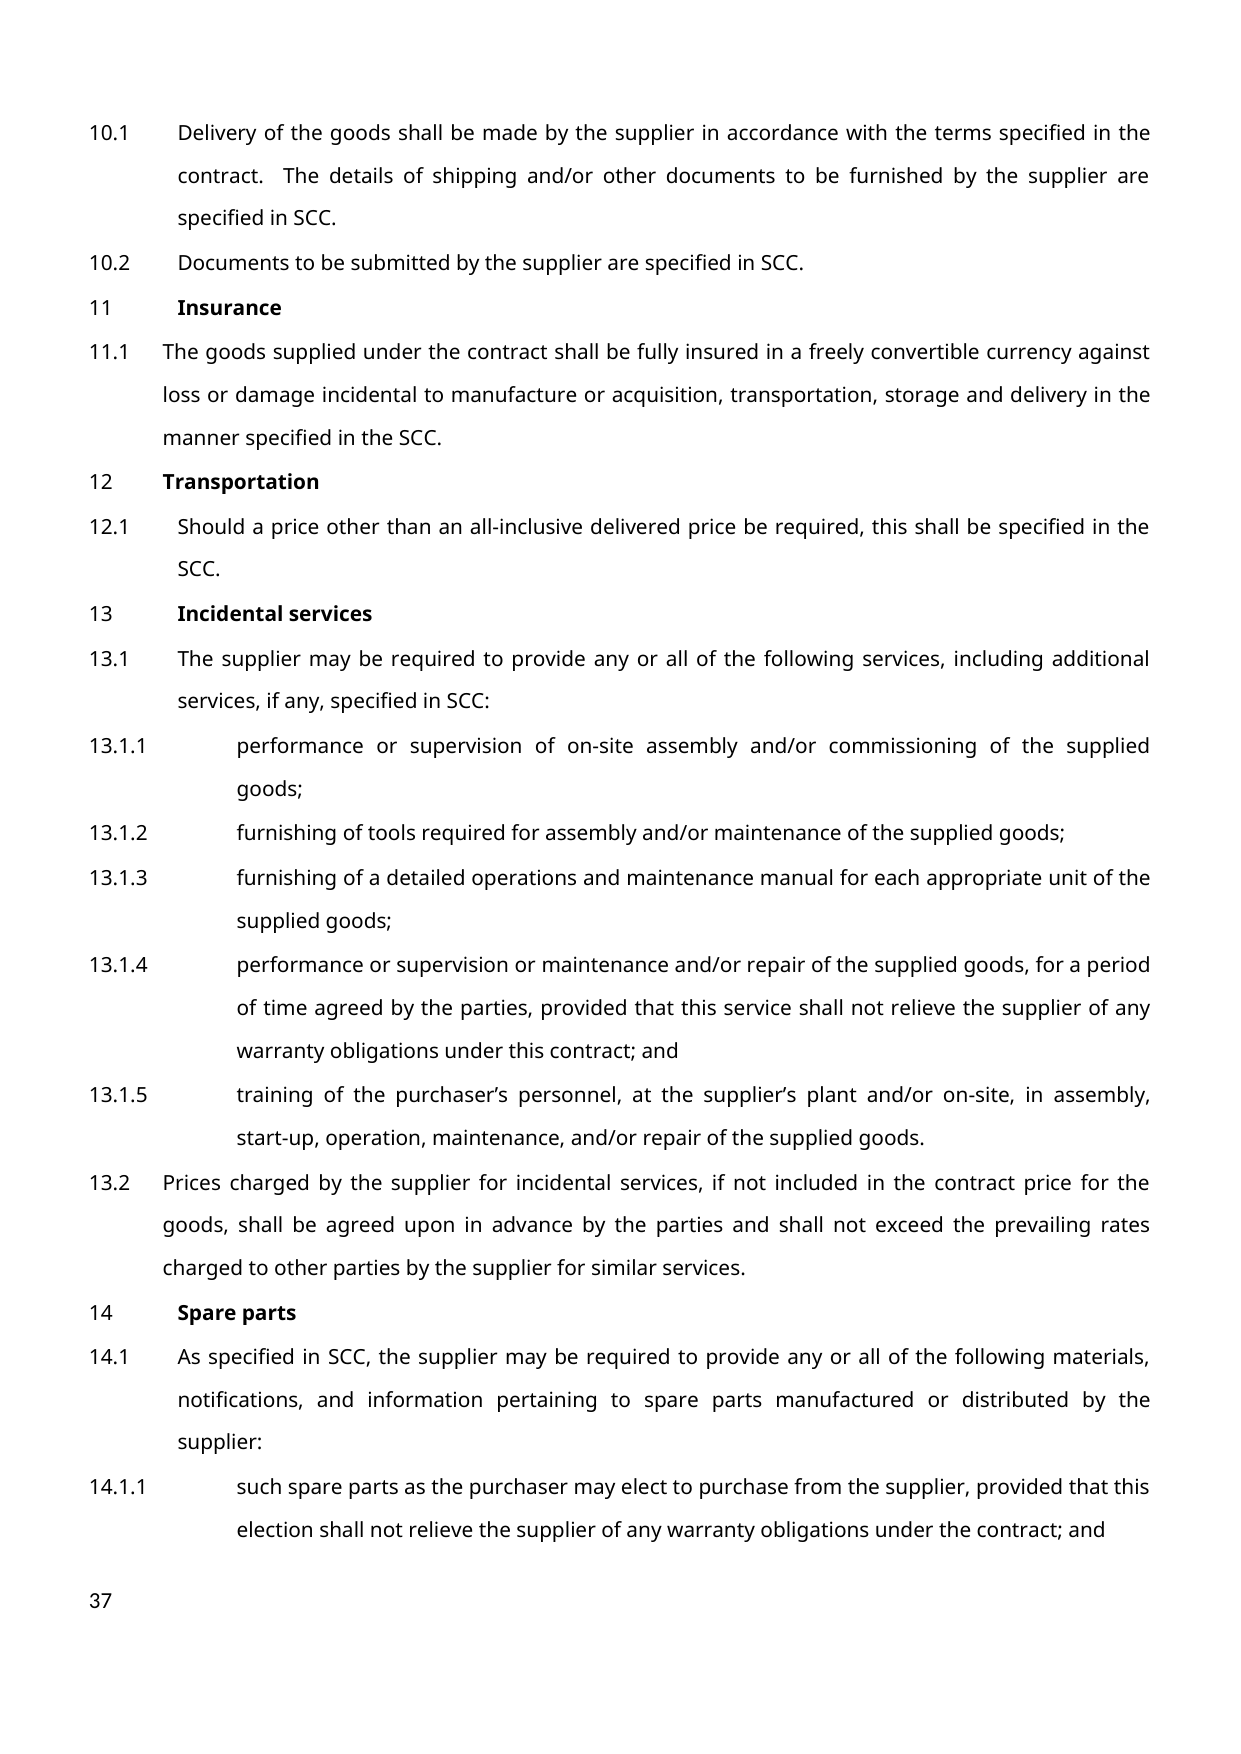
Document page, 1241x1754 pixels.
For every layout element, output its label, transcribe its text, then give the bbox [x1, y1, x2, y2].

text 13.1.5 training of the purchaser’s personnel, at the supplier’s plant and/or on-site, in assembly, start-up, operation, maintenance, and/or repair of the supplied goods. [89, 1080, 1152, 1151]
text 11.1 The goods supplied under the contract shall be fully insured in a freely convertible currency against loss or damage incidental to manufacture or acquisition, transportation, storage and delivery in the manner specified in the SCC. [89, 337, 1152, 451]
text 12.1 Should a price other than an all-inclusive delivered price be required, this shall be specified in the SCC. [89, 512, 1152, 583]
text 14.1 As specified in SCC, the supplier may be required to provide any or all of the following materials, notifications, and information pertaining to spare parts manufactured or distributed by the supplier: [89, 1342, 1152, 1456]
text 13.2 Prices charged by the supplier for incidental services, if not included in the contract price for the goods, shall be agreed upon in advance by the parties and shall not exceed the prevailing rates charged to other parties by the supplier for similar services. [89, 1168, 1152, 1281]
text 14.1.1 such spare parts as the purchaser may elect to purchase from the supplier, provided that this election shall not relieve the supplier of any warranty obligations under the contract; and [89, 1472, 1152, 1543]
text 13.1.2 furnishing of tools required for assembly and/or maintenance of the supplied goods; [89, 818, 1152, 847]
text 13.1.4 performance or supervision or maintenance and/or repair of the supplied goods, for a period of time agreed by the parties, provided that this service shall not relieve the supplier of any warranty obligations under this contract; and [89, 951, 1152, 1064]
text 11 Insurance [89, 293, 1152, 321]
text 14 Spare parts [89, 1298, 1152, 1326]
text 10.1 Delivery of the goods shall be made by the supplier in accordance with the terms specified in the contract. The details of shipping and/or other documents to be furnished by the supplier are specified in SCC. [89, 118, 1152, 232]
text 13.1.3 furnishing of a detailed operations and maintenance manual for each appropriate unit of the supplied goods; [89, 863, 1152, 934]
text 13 Incidental services [89, 599, 1152, 628]
text 13.1.1 performance or supervision of on-site assembly and/or commissioning of the supplied goods; [89, 731, 1152, 802]
text 13.1 The supplier may be required to provide any or all of the following services, including additional services, if any, specified in SCC: [89, 644, 1152, 715]
text 10.2 Documents to be submitted by the supplier are specified in SCC. [89, 248, 1152, 276]
text 12 Transportation [89, 467, 1152, 496]
